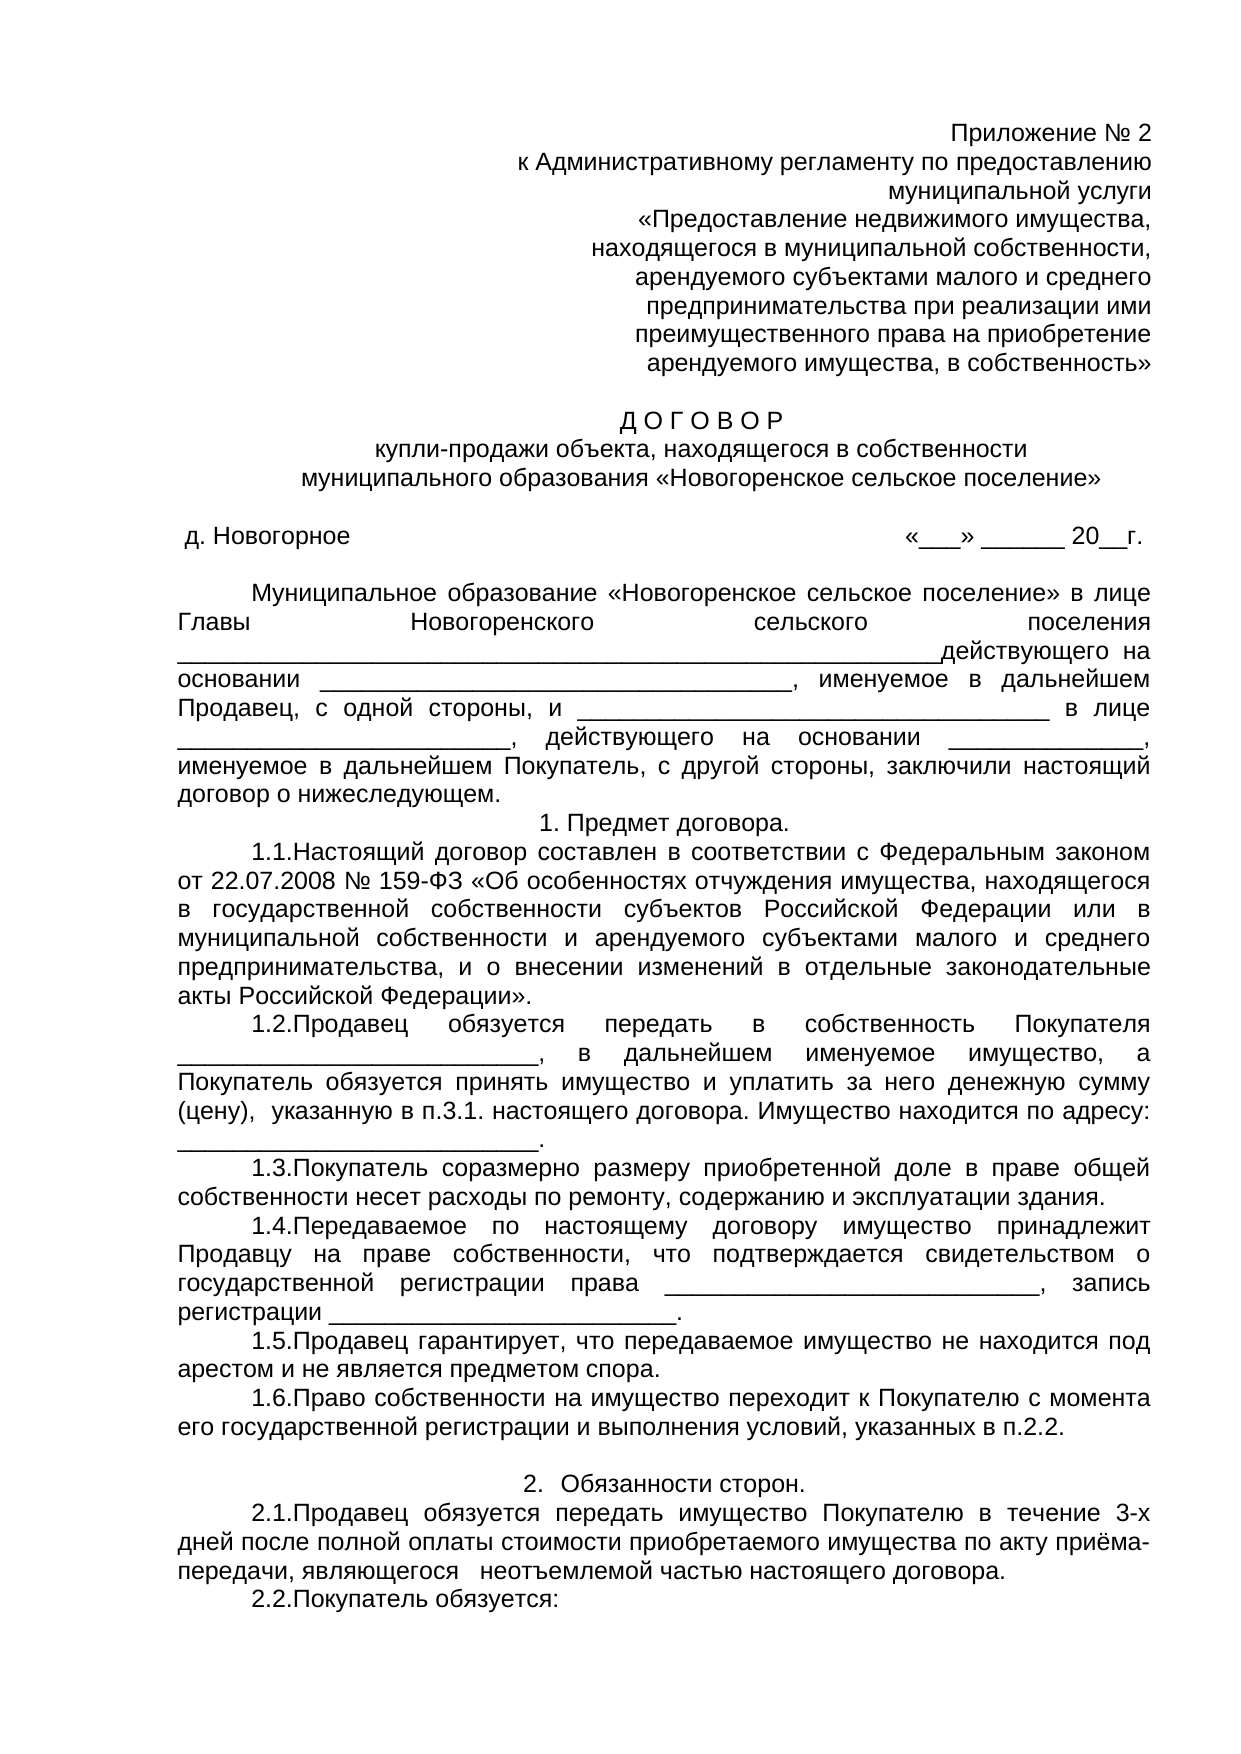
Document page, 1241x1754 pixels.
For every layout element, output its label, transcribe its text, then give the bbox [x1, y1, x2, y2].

text 1.6.Право собственности на имущество переходит к Покупателю с момента его государственной регистрации и выполнения условий, указанных в п.2.2. [177, 1383, 1152, 1441]
text преимущественного права на приобретение [177, 319, 1152, 348]
text 1.3.Покупатель соразмерно размеру приобретенной доле в праве общей собственности несет расходы по ремонту, содержанию и эксплуатации здания. [177, 1153, 1152, 1211]
text Приложение № 2 [177, 118, 1152, 147]
text 2.1.Продавец обязуется передать имущество Покупателю в течение 3-х дней после полной оплаты стоимости приобретаемого имущества по акту приёма-передачи, являющегося неотъемлемой частью настоящего договора. [177, 1498, 1152, 1584]
text арендуемого субъектами малого и среднего [177, 262, 1152, 291]
text муниципальной услуги [177, 176, 1152, 204]
text 1. Предмет договора. [177, 808, 1152, 837]
text муниципального образования «Новогоренское сельское поселение» [177, 463, 1152, 492]
text 1.4.Передаваемое по настоящему договору имущество принадлежит Продавцу на праве собственности, что подтверждается свидетельством о государственной регистрации права ___________________________, запись регистрации _________________________. [177, 1211, 1152, 1326]
text арендуемого имущества, в собственность» [177, 348, 1152, 377]
text купли-продажи объекта, находящегося в собственности [177, 434, 1152, 463]
text Д О Г О В О Р [177, 406, 1152, 434]
text «Предоставление недвижимого имущества, [177, 204, 1152, 233]
text 1.1.Настоящий договор составлен в соответствии с Федеральным законом от 22.07.2008 № 159-ФЗ «Об особенностях отчуждения имущества, находящегося в государственной собственности субъектов Российской Федерации или в муниципальной собственности и арендуемого субъектами малого и среднего предпринимательства, и о внесении изменений в отдельные законодательные акты Российской Федерации». [177, 837, 1152, 1009]
text 1.5.Продавец гарантирует, что передаваемое имущество не находится под арестом и не является предметом спора. [177, 1326, 1152, 1383]
text 2.2.Покупатель обязуется: [177, 1584, 1152, 1613]
text Муниципальное образование «Новогоренское сельское поселение» в лице Главы Новогоренского сельского поселения _______________________________________________________действующего на основании __________________________________, именуемое в дальнейшем Продавец, с одной стороны, и __________________________________ в лице ________________________, действующего на основании ______________, именуемое в дальнейшем Покупатель, с другой стороны, заключили настоящий договор о нижеследующем. [177, 578, 1152, 808]
text предпринимательства при реализации ими [177, 291, 1152, 319]
text д. Новогорное «___» ______ 20__г. [177, 521, 1152, 549]
list Обязанности сторон. [177, 1469, 1152, 1498]
text к Административному регламенту по предоставлению [177, 147, 1152, 176]
text 1.2.Продавец обязуется передать в собственность Покупателя __________________________, в дальнейшем именуемое имущество, а Покупатель обязуется принять имущество и уплатить за него денежную сумму (цену), указанную в п.3.1. настоящего договора. Имущество находится по адресу: __________________________. [177, 1009, 1152, 1153]
text находящегося в муниципальной собственности, [177, 233, 1152, 262]
